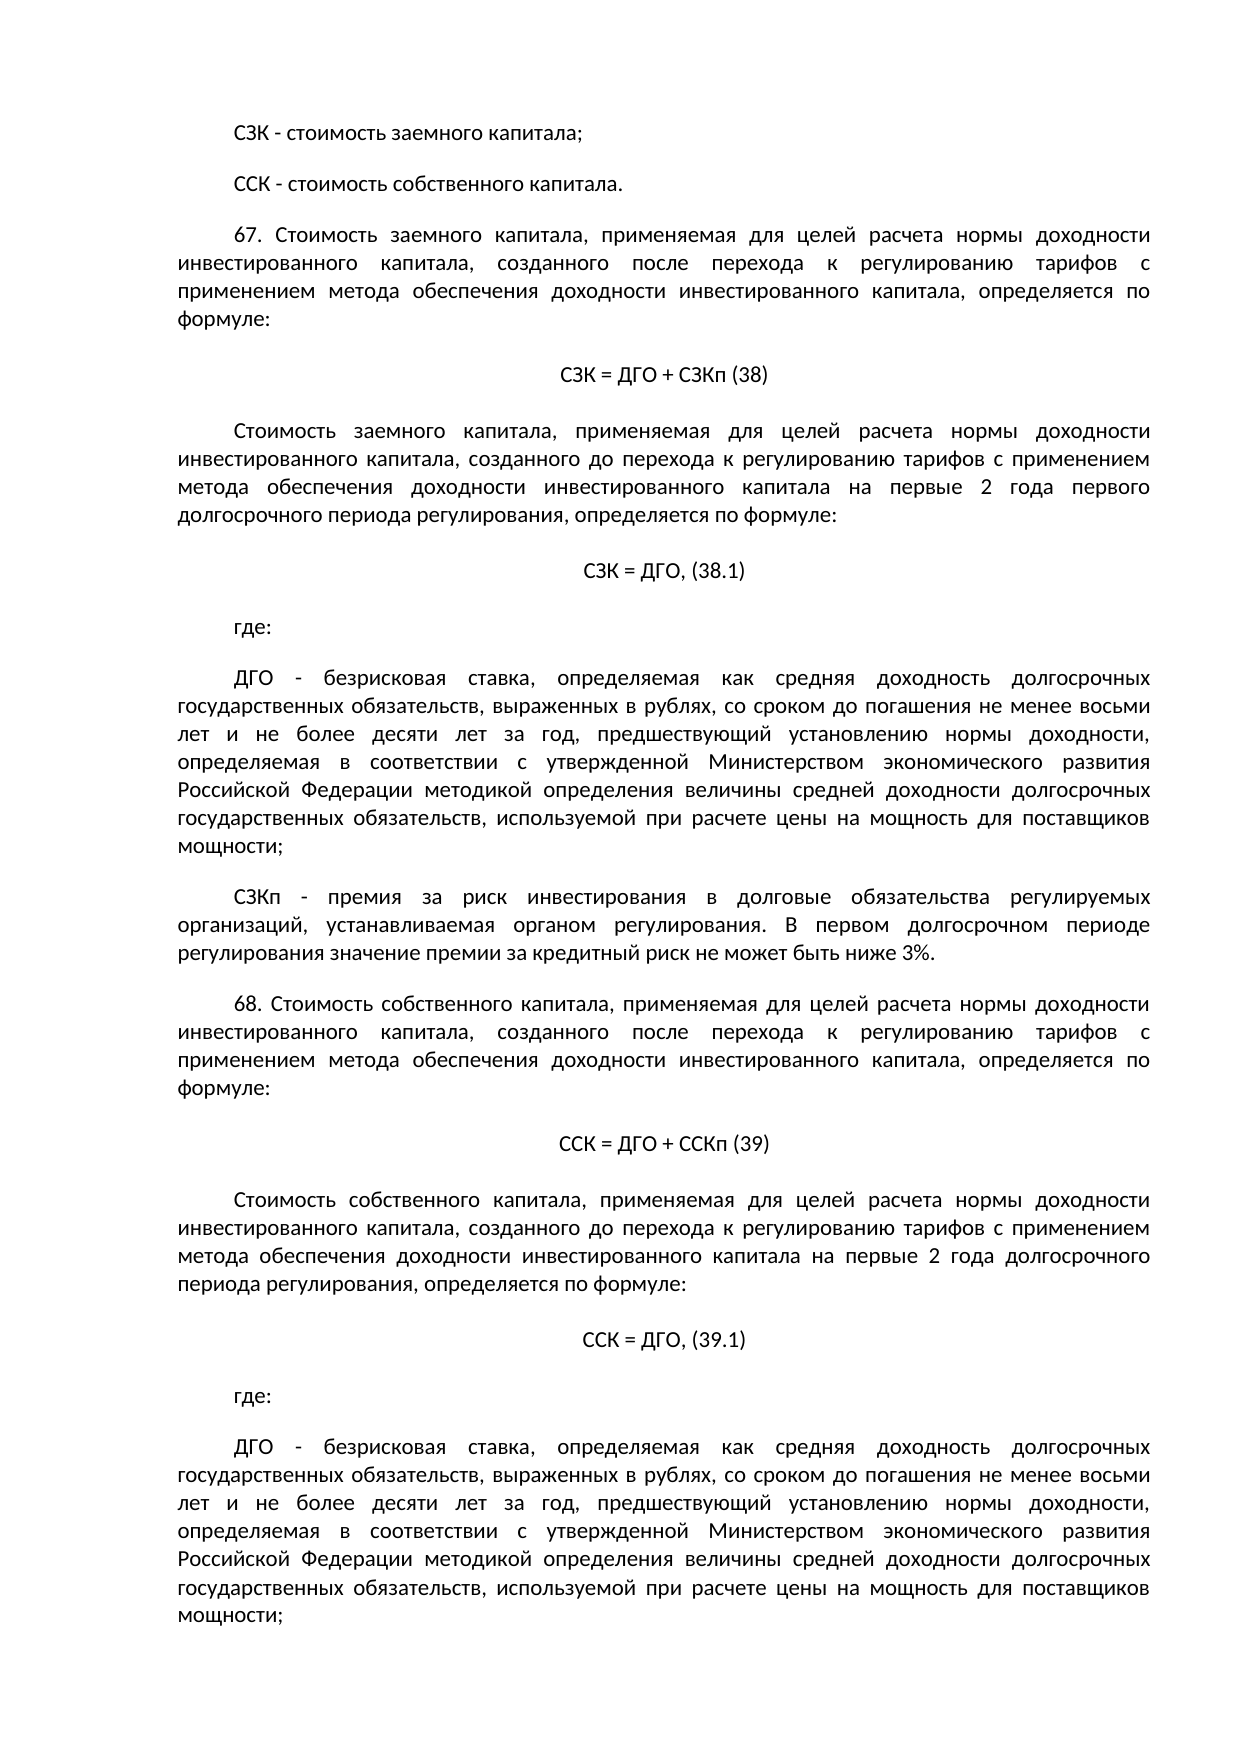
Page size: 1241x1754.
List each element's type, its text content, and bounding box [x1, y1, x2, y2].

text где: [177, 612, 1152, 640]
text 67. Стоимость заемного капитала, применяемая для целей расчета нормы доходности инвестированного капитала, созданного после перехода к регулированию тарифов с применением метода обеспечения доходности инвестированного капитала, определяется по формуле: [177, 220, 1152, 332]
text СЗК - стоимость заемного капитала; [177, 118, 1152, 146]
text СЗК = ДГО, (38.1) [177, 556, 1152, 584]
text 68. Стоимость собственного капитала, применяемая для целей расчета нормы доходности инвестированного капитала, созданного после перехода к регулированию тарифов с применением метода обеспечения доходности инвестированного капитала, определяется по формуле: [177, 989, 1152, 1101]
text ССК = ДГО, (39.1) [177, 1326, 1152, 1353]
text где: [177, 1382, 1152, 1409]
text ДГО - безрисковая ставка, определяемая как средняя доходность долгосрочных государственных обязательств, выраженных в рублях, со сроком до погашения не менее восьми лет и не более десяти лет за год, предшествующий установлению нормы доходности, определяемая в соответствии с утвержденной Министерством экономического развития Российской Федерации методикой определения величины средней доходности долгосрочных государственных обязательств, используемой при расчете цены на мощность для поставщиков мощности; [177, 663, 1152, 859]
text СЗК = ДГО + СЗКп (38) [177, 360, 1152, 388]
text СЗКп - премия за риск инвестирования в долговые обязательства регулируемых организаций, устанавливаемая органом регулирования. В первом долгосрочном периоде регулирования значение премии за кредитный риск не может быть ниже 3%. [177, 882, 1152, 966]
text ДГО - безрисковая ставка, определяемая как средняя доходность долгосрочных государственных обязательств, выраженных в рублях, со сроком до погашения не менее восьми лет и не более десяти лет за год, предшествующий установлению нормы доходности, определяемая в соответствии с утвержденной Министерством экономического развития Российской Федерации методикой определения величины средней доходности долгосрочных государственных обязательств, используемой при расчете цены на мощность для поставщиков мощности; [177, 1432, 1152, 1629]
text Стоимость заемного капитала, применяемая для целей расчета нормы доходности инвестированного капитала, созданного до перехода к регулированию тарифов с применением метода обеспечения доходности инвестированного капитала на первые 2 года первого долгосрочного периода регулирования, определяется по формуле: [177, 416, 1152, 528]
text Стоимость собственного капитала, применяемая для целей расчета нормы доходности инвестированного капитала, созданного до перехода к регулированию тарифов с применением метода обеспечения доходности инвестированного капитала на первые 2 года долгосрочного периода регулирования, определяется по формуле: [177, 1185, 1152, 1297]
text ССК = ДГО + ССКп (39) [177, 1129, 1152, 1157]
text ССК - стоимость собственного капитала. [177, 169, 1152, 197]
